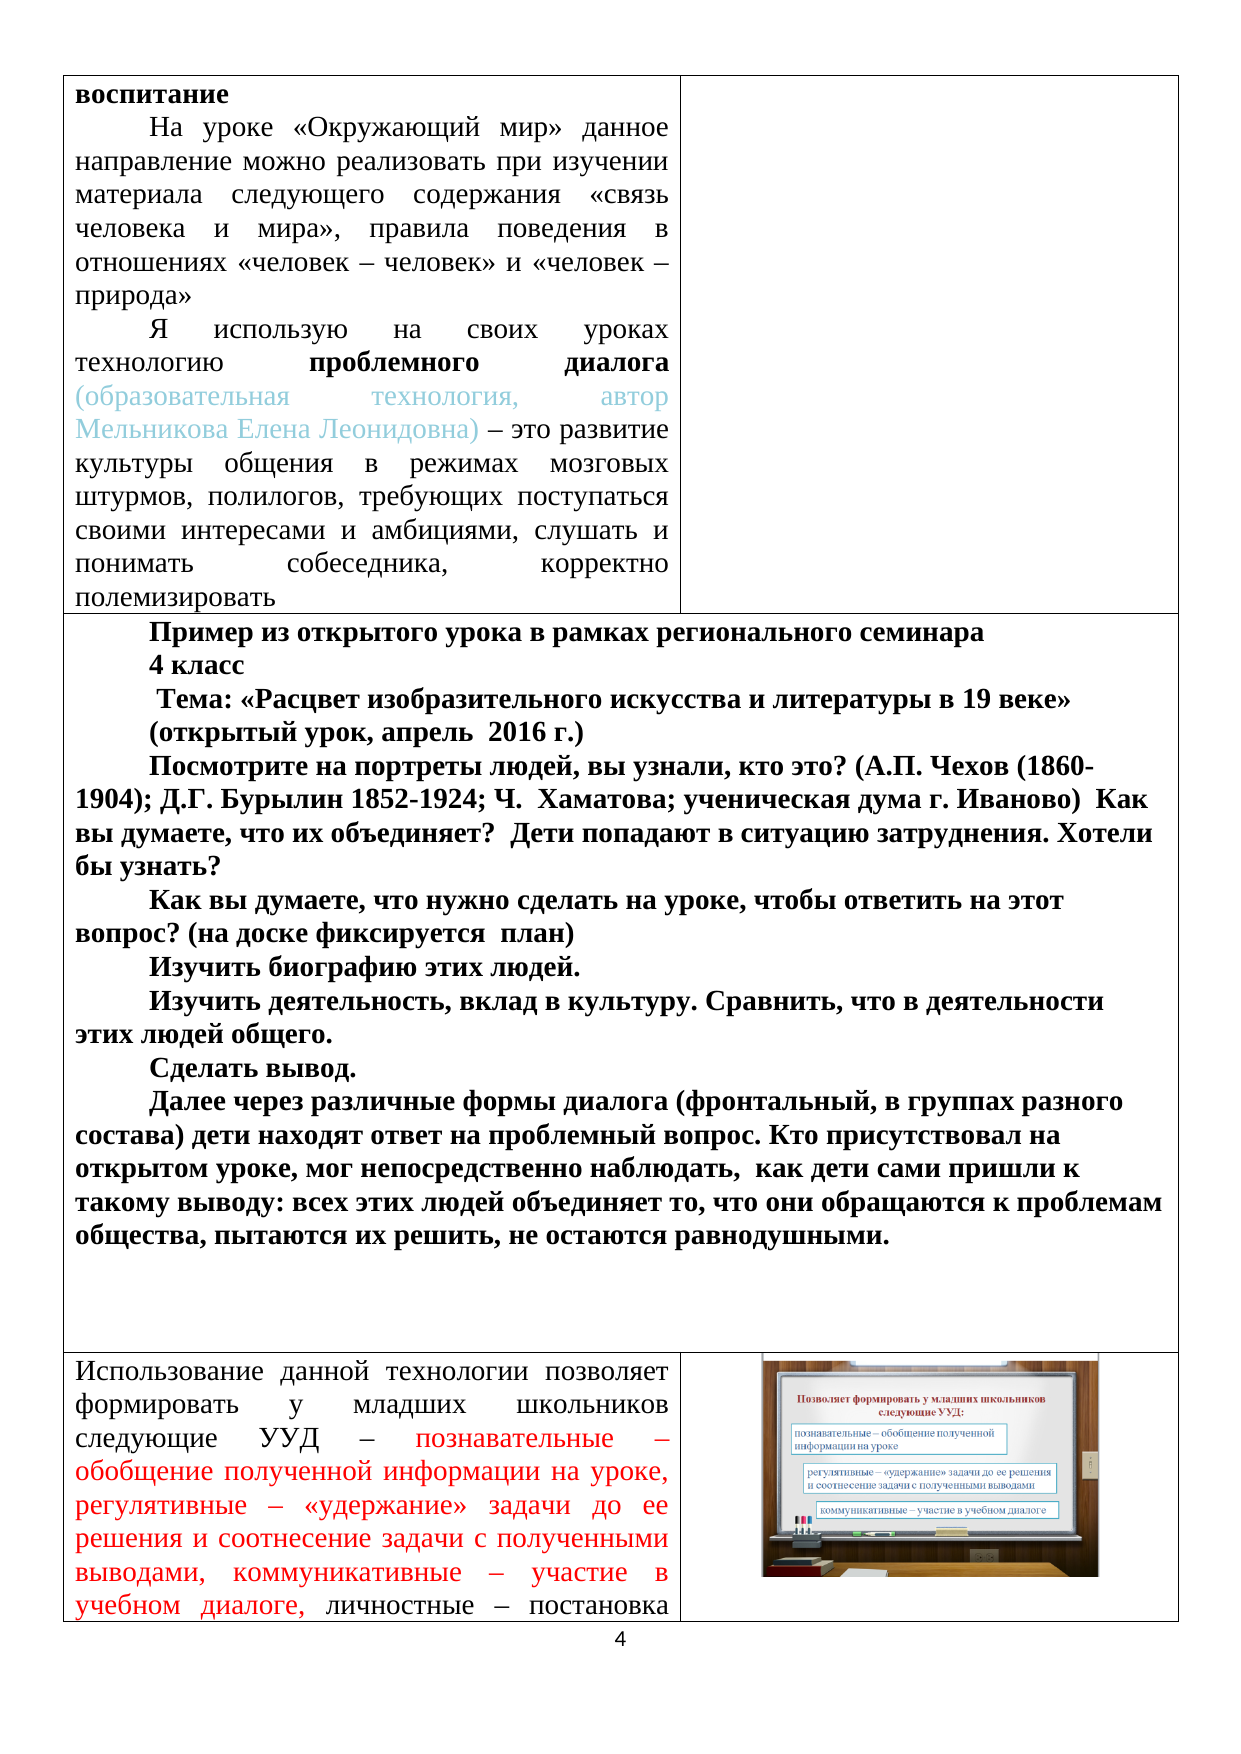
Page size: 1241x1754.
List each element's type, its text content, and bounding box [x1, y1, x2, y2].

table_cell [64, 1353, 680, 1621]
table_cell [64, 76, 680, 613]
table_cell [681, 1353, 1178, 1621]
table_cell Пример из открытого урока в рамках регионального семинара 4 класс Тема: «Расцвет изобразительного искусства и литературы в 19 веке» (открытый урок, апрель 2016 г.) Посмотрите на портреты людей, вы узнали, кто это? (А.П. Чехов (1860-1904); Д.Г. Бурылин 1852-1924; Ч. Хаматова; ученическая дума г. Иваново) Как вы думаете, что их объединяет? Дети попадают в ситуацию затруднения. Хотели бы узнать? Как вы думаете, что нужно сделать на уроке, чтобы ответить на этот вопрос? (на доске фиксируется план) Изучить биографию этих людей. Изучить деятельность, вклад в культуру. Сравнить, что в деятельности этих людей общего. Сделать вывод. Далее через различные формы диалога (фронтальный, в группах разного состава) дети находят ответ на проблемный вопрос. Кто присутствовал на открытом уроке, мог непосредственно наблюдать, как дети сами пришли к такому выводу: всех этих людей объединяет то, что они обращаются к проблемам общества, пытаются их решить, не остаются равнодушными. [64, 614, 1178, 1352]
table_cell [681, 76, 1178, 613]
picture [761, 1353, 1100, 1577]
